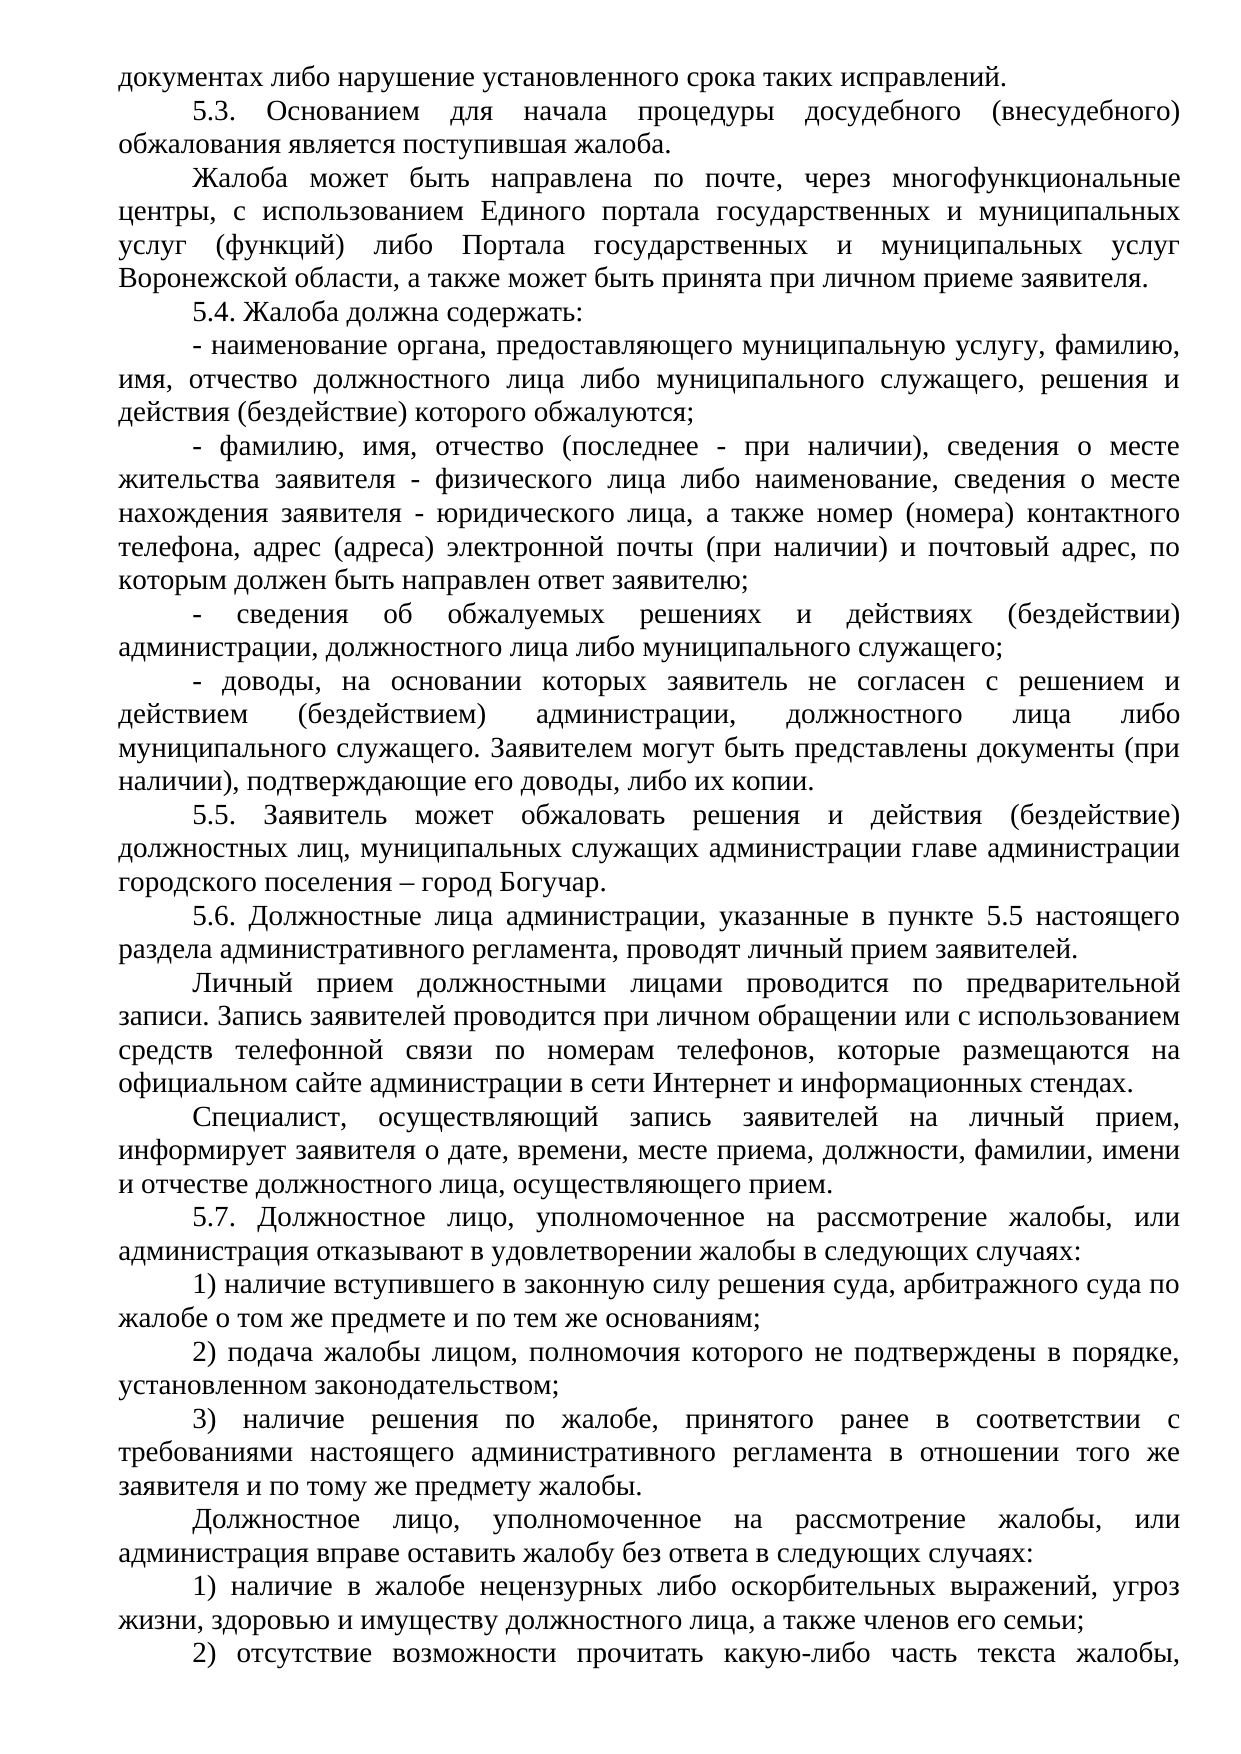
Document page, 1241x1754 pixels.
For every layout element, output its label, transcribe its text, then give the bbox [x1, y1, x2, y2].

text 3) наличие решения по жалобе, принятого ранее в соответствии с требованиями настоящего административного регламента в отношении того же заявителя и по тому же предмету жалобы. [118, 1401, 1181, 1501]
text 5.7. Должностное лицо, уполномоченное на рассмотрение жалобы, или администрация отказывают в удовлетворении жалобы в следующих случаях: [118, 1199, 1181, 1267]
text - фамилию, имя, отчество (последнее - при наличии), сведения о месте жительства заявителя - физического лица либо наименование, сведения о месте нахождения заявителя - юридического лица, а также номер (номера) контактного телефона, адрес (адреса) электронной почты (при наличии) и почтовый адрес, по которым должен быть направлен ответ заявителю; [118, 428, 1181, 596]
text 2) подача жалобы лицом, полномочия которого не подтверждены в порядке, установленном законодательством; [118, 1334, 1181, 1401]
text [118, 59, 1181, 93]
text 5.6. Должностные лица администрации, указанные в пункте 5.5 настоящего раздела административного регламента, проводят личный прием заявителей. [118, 898, 1181, 965]
text 1) наличие вступившего в законную силу решения суда, арбитражного суда по жалобе о том же предмете и по тем же основаниям; [118, 1267, 1181, 1334]
text - доводы, на основании которых заявитель не согласен с решением и действием (бездействием) администрации, должностного лица либо муниципального служащего. Заявителем могут быть представлены документы (при наличии), подтверждающие его доводы, либо их копии. [118, 663, 1181, 797]
text - наименование органа, предоставляющего муниципальную услугу, фамилию, имя, отчество должностного лица либо муниципального служащего, решения и действия (бездействие) которого обжалуются; [118, 327, 1181, 428]
text 5.4. Жалоба должна содержать: [118, 294, 1181, 327]
text 1) наличие в жалобе нецензурных либо оскорбительных выражений, угроз жизни, здоровью и имуществу должностного лица, а также членов его семьи; [118, 1568, 1181, 1636]
text Жалоба может быть направлена по почте, через многофункциональные центры, с использованием Единого портала государственных и муниципальных услуг (функций) либо Портала государственных и муниципальных услуг Воронежской области, а также может быть принята при личном приеме заявителя. [118, 160, 1181, 294]
text Специалист, осуществляющий запись заявителей на личный прием, информирует заявителя о дате, времени, месте приема, должности, фамилии, имени и отчестве должностного лица, осуществляющего прием. [118, 1099, 1181, 1199]
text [118, 1636, 1181, 1669]
text 5.5. Заявитель может обжаловать решения и действия (бездействие) должностных лиц, муниципальных служащих администрации главе администрации городского поселения – город Богучар. [118, 797, 1181, 898]
text 5.3. Основанием для начала процедуры досудебного (внесудебного) обжалования является поступившая жалоба. [118, 93, 1181, 160]
text Должностное лицо, уполномоченное на рассмотрение жалобы, или администрация вправе оставить жалобу без ответа в следующих случаях: [118, 1501, 1181, 1568]
text Личный прием должностными лицами проводится по предварительной записи. Запись заявителей проводится при личном обращении или с использованием средств телефонной связи по номерам телефонов, которые размещаются на официальном сайте администрации в сети Интернет и информационных стендах. [118, 965, 1181, 1099]
text - сведения об обжалуемых решениях и действиях (бездействии) администрации, должностного лица либо муниципального служащего; [118, 596, 1181, 663]
